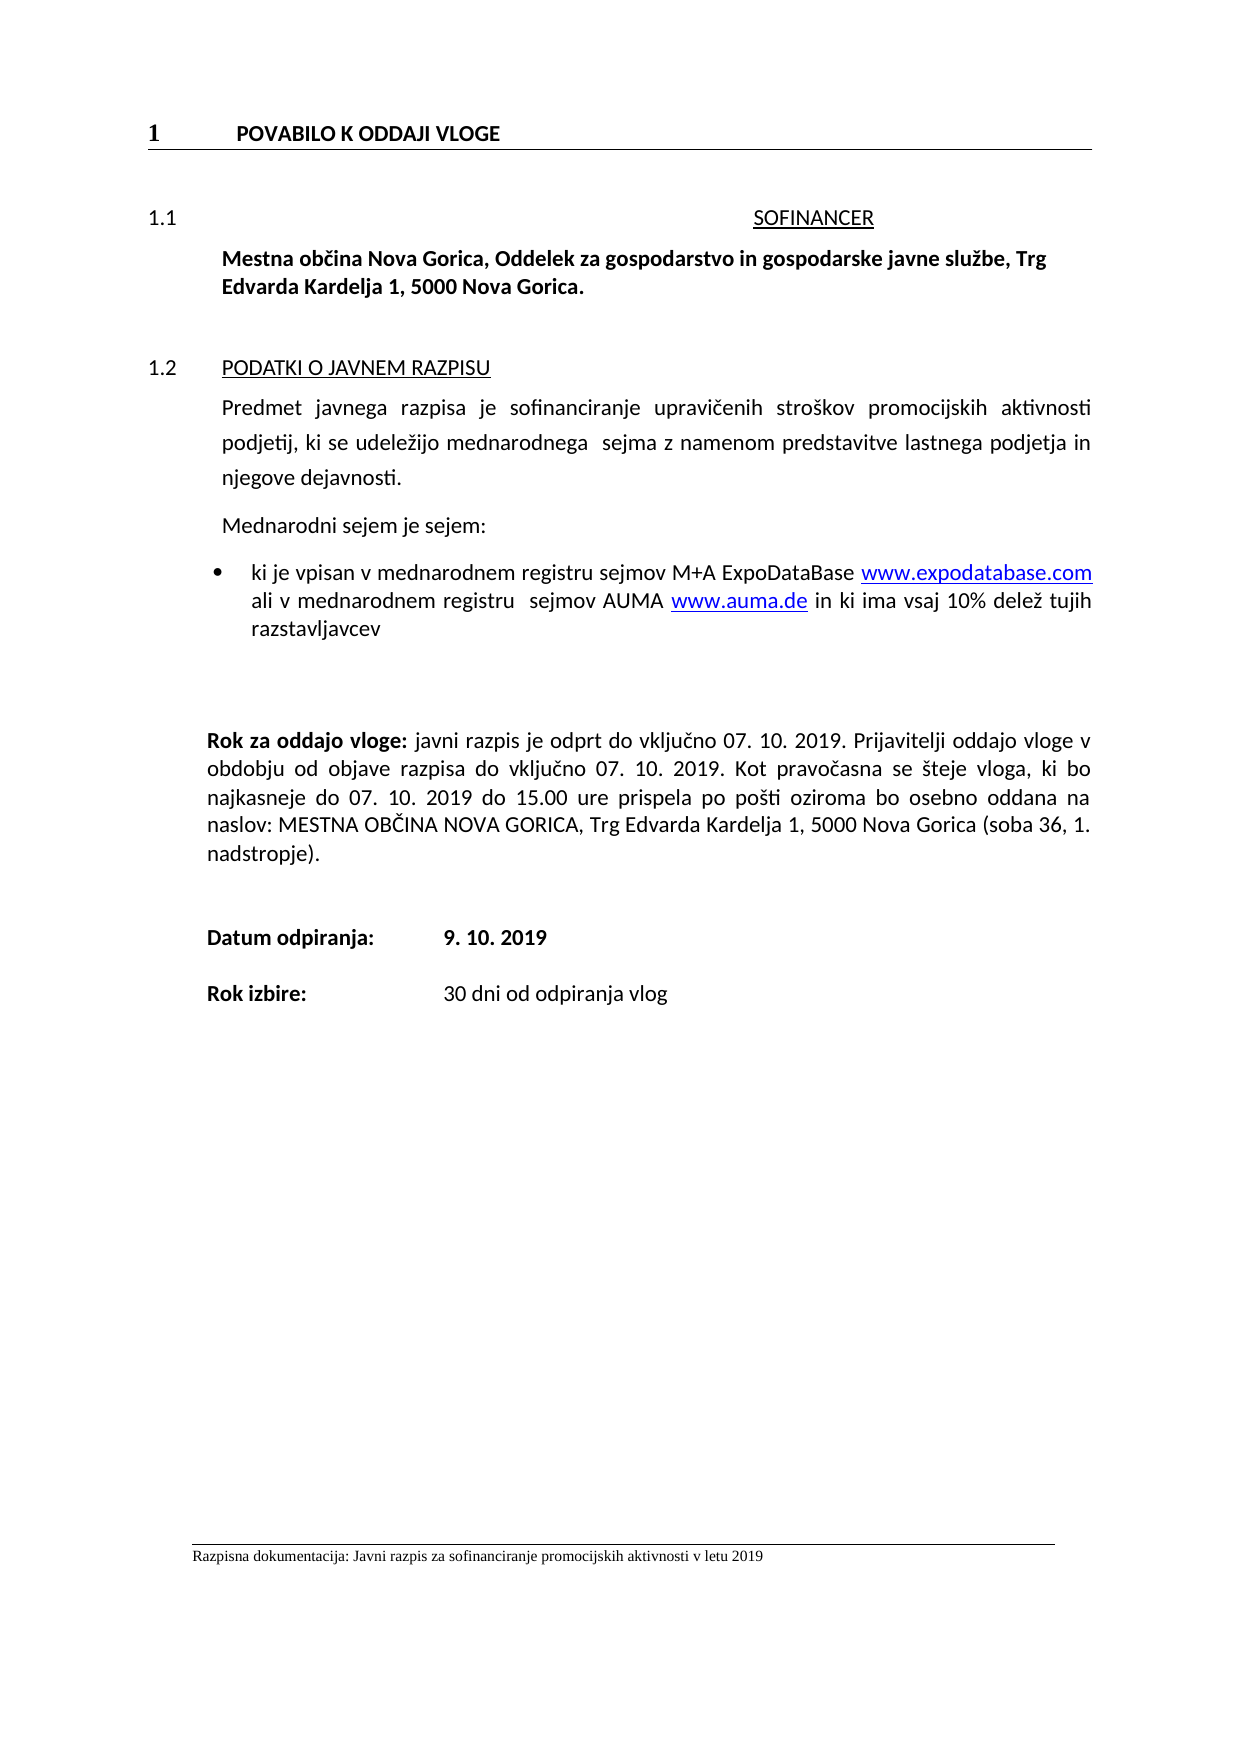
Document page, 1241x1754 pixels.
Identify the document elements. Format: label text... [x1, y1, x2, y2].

text Datum odpiranja: 9. 10. 2019 [207, 923, 1092, 951]
text Rok za oddajo vloge: javni razpis je odprt do vključno 07. 10. 2019. Prijavitelji oddajo vloge v obdobju od objave razpisa do vključno 07. 10. 2019. Kot pravočasna se šteje vloga, ki bo najkasneje do 07. 10. 2019 do 15.00 ure prispela po pošti oziroma bo osebno oddana na naslov: MESTNA OBČINA NOVA GORICA, Trg Edvarda Kardelja 1, 5000 Nova Gorica (soba 36, 1. nadstropje). [207, 727, 1092, 867]
text Predmet javnega razpisa je sofinanciranje upravičenih stroškov promocijskih aktivnosti podjetij, ki se udeležijo mednarodnega sejma z namenom predstavitve lastnega podjetja in njegove dejavnosti. [222, 393, 1092, 491]
text Mednarodni sejem je sejem: [222, 511, 1092, 539]
list ki je vpisan v mednarodnem registru sejmov M+A ExpoDataBase www.expodatabase.com ali v mednarodnem registru sejmov AUMA www.auma.de in ki ima vsaj 10% delež tujih razstavljavcev [214, 558, 1092, 642]
subtitle Povabilo k oddaji vloge [148, 118, 1092, 149]
subtitle PODATKI O JAVNEM RAZPISU [148, 353, 1092, 381]
subtitle SOFINANCER [148, 203, 1092, 231]
text Mestna občina Nova Gorica, Oddelek za gospodarstvo in gospodarske javne službe, Trg Edvarda Kardelja 1, 5000 Nova Gorica. [222, 244, 1092, 300]
text Rok izbire: 30 dni od odpiranja vlog [207, 979, 1092, 1007]
